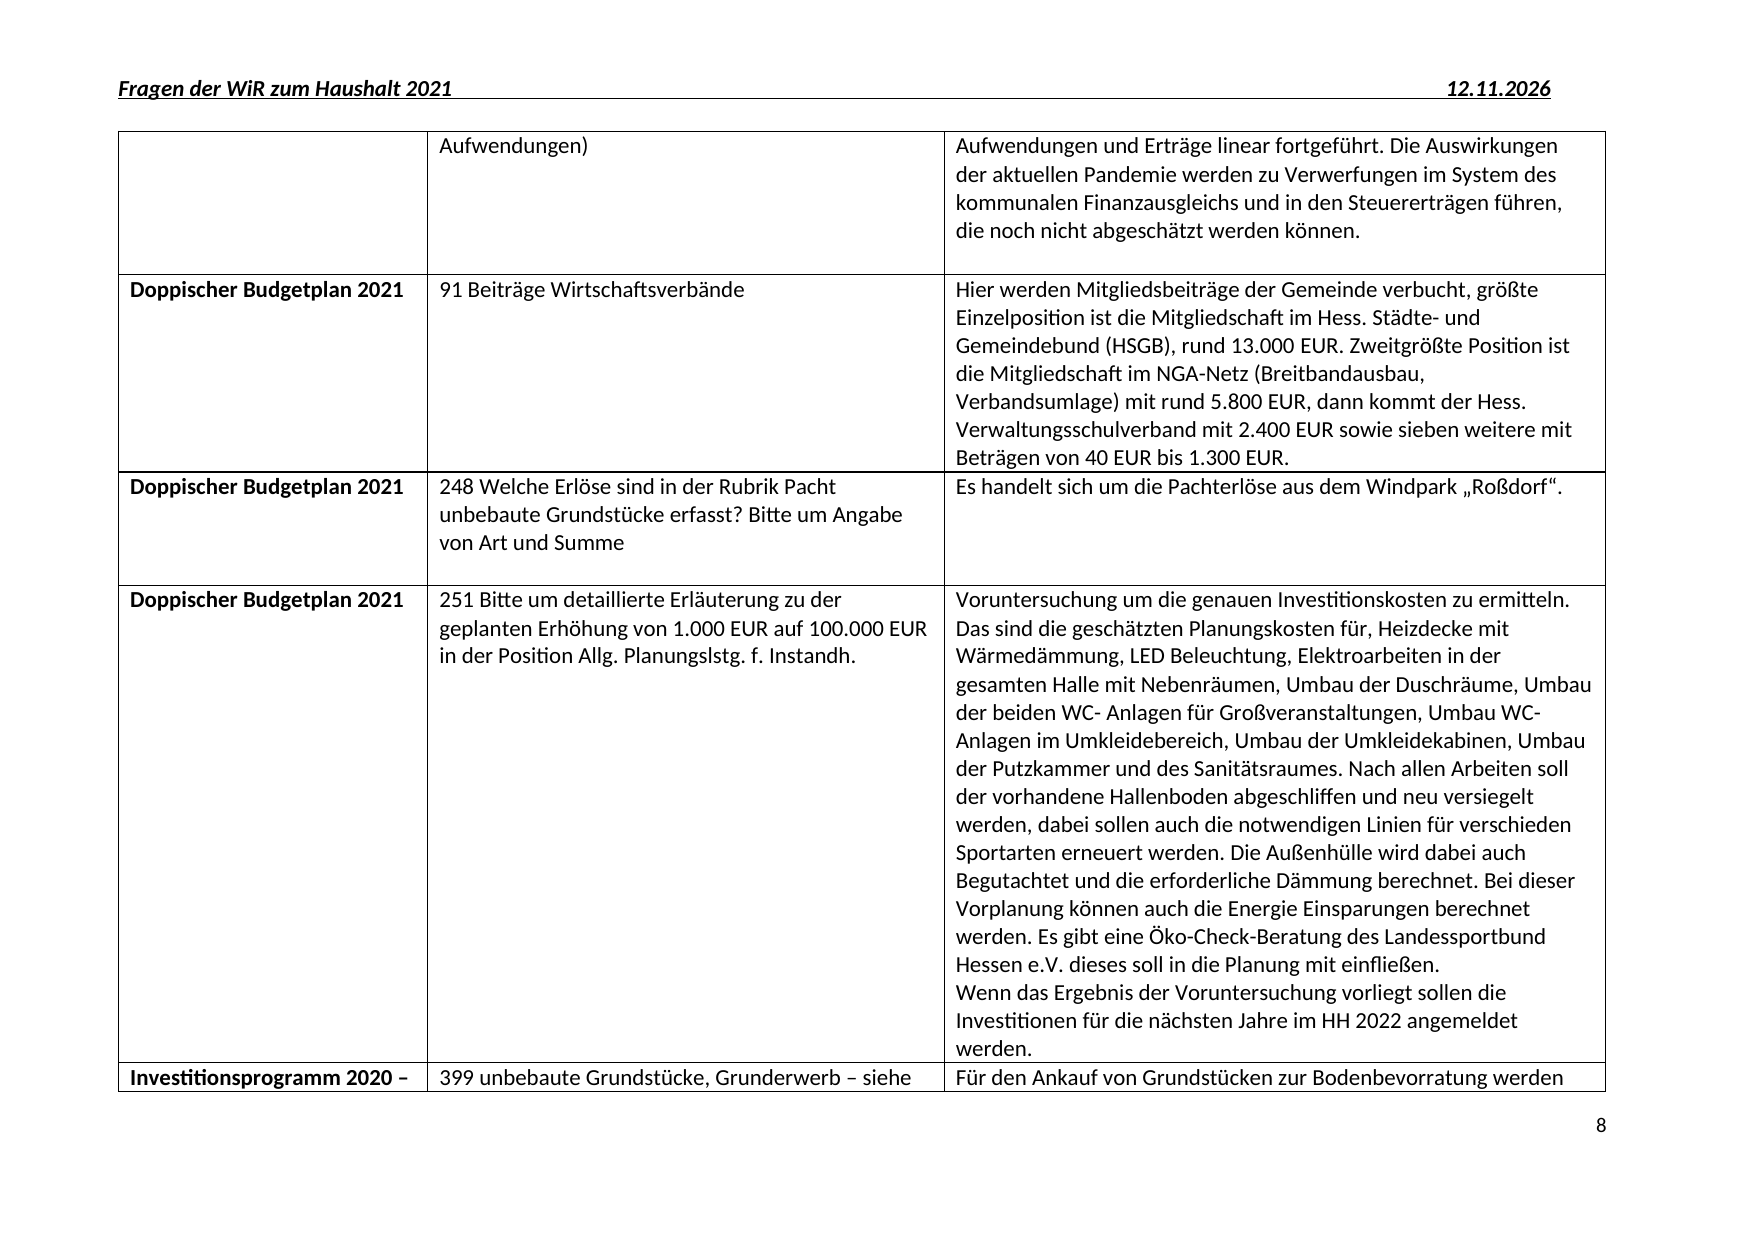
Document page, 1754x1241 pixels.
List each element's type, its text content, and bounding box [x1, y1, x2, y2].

table_cell Voruntersuchung um die genauen Investitionskosten zu ermitteln. Das sind die geschätzten Planungskosten für, Heizdecke mit Wärmedämmung, LED Beleuchtung, Elektroarbeiten in der gesamten Halle mit Nebenräumen, Umbau der Duschräume, Umbau der beiden WC- Anlagen für Großveranstaltungen, Umbau WC- Anlagen im Umkleidebereich, Umbau der Umkleidekabinen, Umbau der Putzkammer und des Sanitätsraumes. Nach allen Arbeiten soll der vorhandene Hallenboden abgeschliffen und neu versiegelt werden, dabei sollen auch die notwendigen Linien für verschieden Sportarten erneuert werden. Die Außenhülle wird dabei auch Begutachtet und die erforderliche Dämmung berechnet. Bei dieser Vorplanung können auch die Energie Einsparungen berechnet werden. Es gibt eine Öko-Check-Beratung des Landessportbund Hessen e.V. dieses soll in die Planung mit einfließen. Wenn das Ergebnis der Voruntersuchung vorliegt sollen die Investitionen für die nächsten Jahre im HH 2022 angemeldet werden. [945, 586, 1605, 1062]
table_cell Doppischer Budgetplan 2021 [119, 275, 427, 471]
table_cell Hier werden Mitgliedsbeiträge der Gemeinde verbucht, größte Einzelposition ist die Mitgliedschaft im Hess. Städte- und Gemeindebund (HSGB), rund 13.000 EUR. Zweitgrößte Position ist die Mitgliedschaft im NGA-Netz (Breitbandausbau, Verbandsumlage) mit rund 5.800 EUR, dann kommt der Hess. Verwaltungsschulverband mit 2.400 EUR sowie sieben weitere mit Beträgen von 40 EUR bis 1.300 EUR. [945, 275, 1605, 471]
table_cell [428, 132, 944, 274]
table_cell 91 Beiträge Wirtschaftsverbände [428, 275, 944, 471]
table_cell Doppischer Budgetplan 2021 [119, 586, 427, 1062]
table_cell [945, 132, 1605, 274]
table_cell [119, 132, 427, 274]
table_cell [945, 1063, 1605, 1091]
table_cell Doppischer Budgetplan 2021 [119, 473, 427, 584]
table_cell Es handelt sich um die Pachterlöse aus dem Windpark „Roßdorf“. [945, 473, 1605, 584]
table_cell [119, 1063, 427, 1091]
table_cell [428, 1063, 944, 1091]
table_cell 251 Bitte um detaillierte Erläuterung zu der geplanten Erhöhung von 1.000 EUR auf 100.000 EUR in der Position Allg. Planungslstg. f. Instandh. [428, 586, 944, 1062]
table_cell 248 Welche Erlöse sind in der Rubrik Pacht unbebaute Grundstücke erfasst? Bitte um Angabe von Art und Summe [428, 473, 944, 584]
